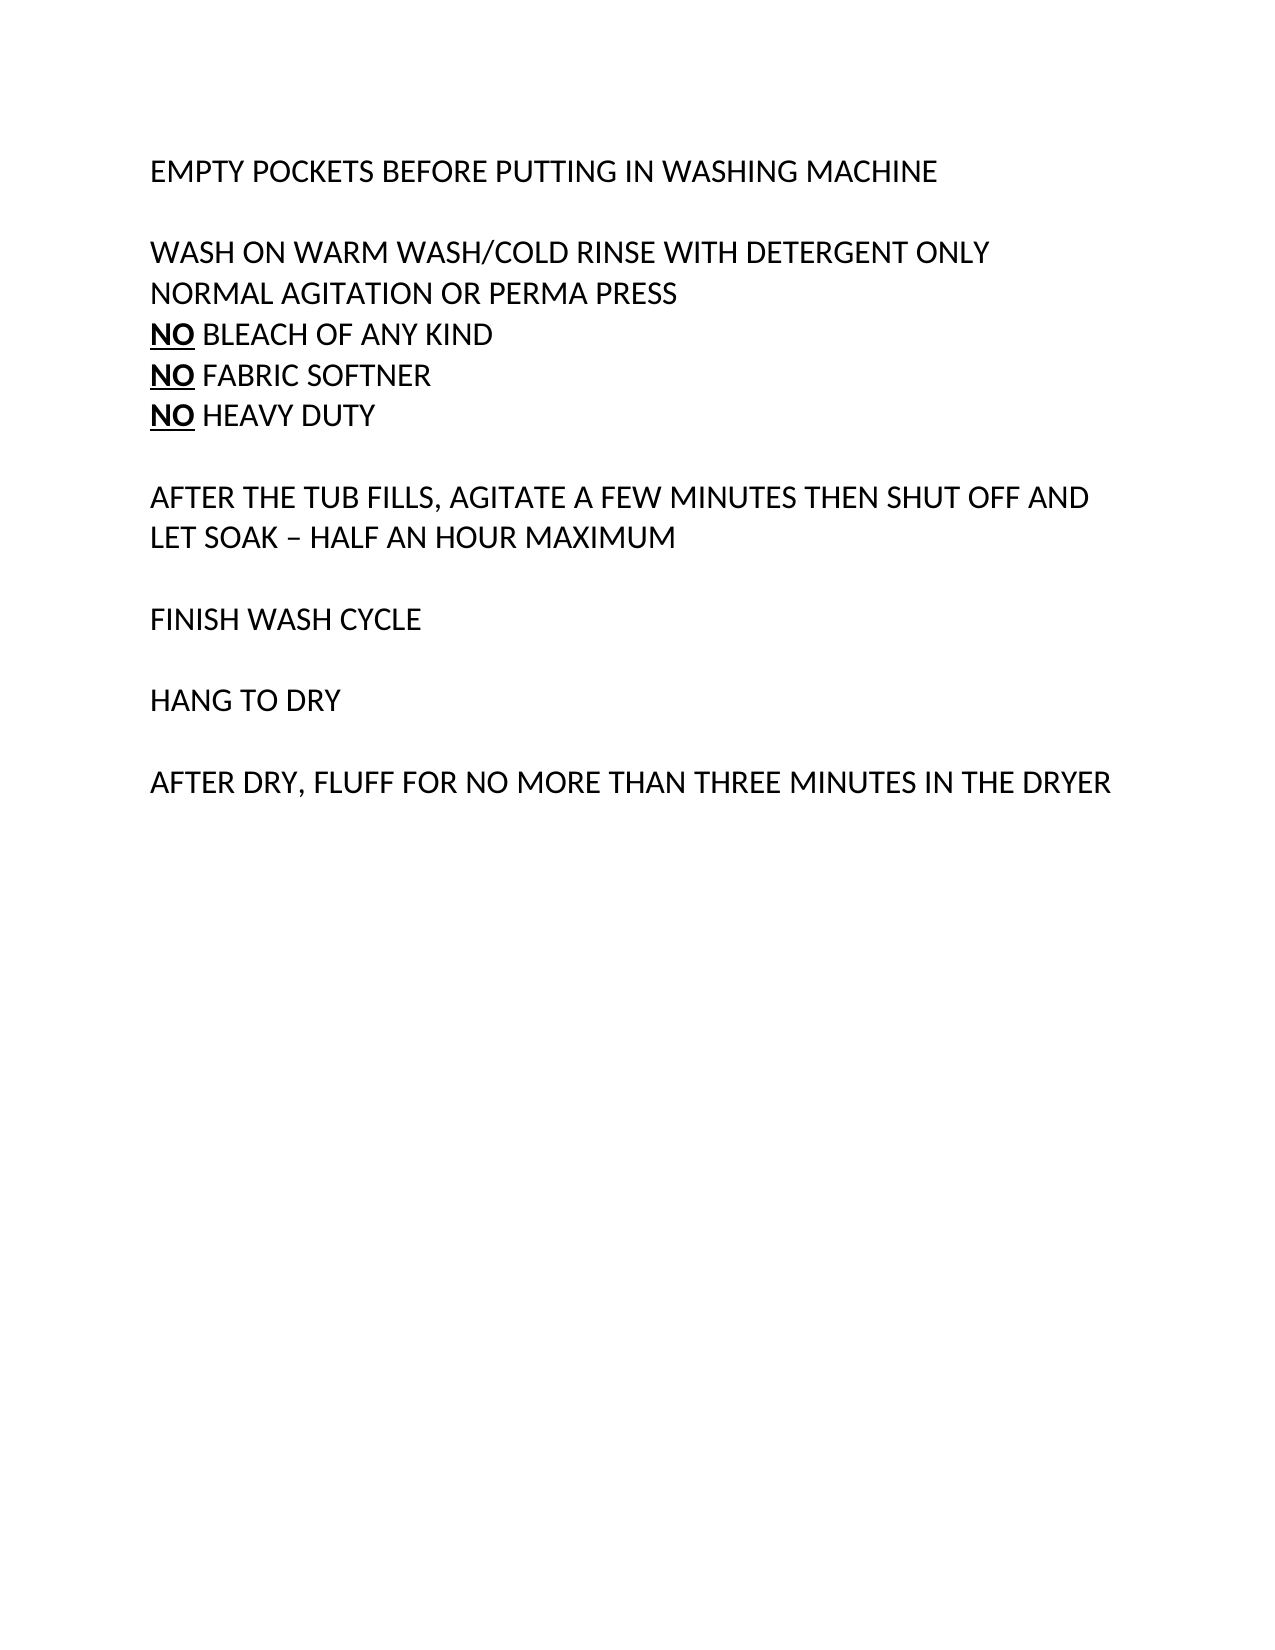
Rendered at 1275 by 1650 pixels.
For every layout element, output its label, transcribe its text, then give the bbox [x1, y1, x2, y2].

text AFTER THE TUB FILLS, AGITATE A FEW MINUTES THEN SHUT OFF AND LET SOAK – HALF AN HOUR MAXIMUM [150, 476, 1125, 557]
text NO FABRIC SOFTNER [150, 354, 1125, 394]
text FINISH WASH CYCLE [150, 598, 1125, 639]
text EMPTY POCKETS BEFORE PUTTING IN WASHING MACHINE [150, 150, 1125, 191]
text NO HEAVY DUTY [150, 394, 1125, 435]
text NORMAL AGITATION OR PERMA PRESS [150, 272, 1125, 313]
text AFTER DRY, FLUFF FOR NO MORE THAN THREE MINUTES IN THE DRYER [150, 761, 1125, 802]
text NO BLEACH OF ANY KIND [150, 313, 1125, 354]
text HANG TO DRY [150, 679, 1125, 720]
text WASH ON WARM WASH/COLD RINSE WITH DETERGENT ONLY [150, 231, 1125, 272]
